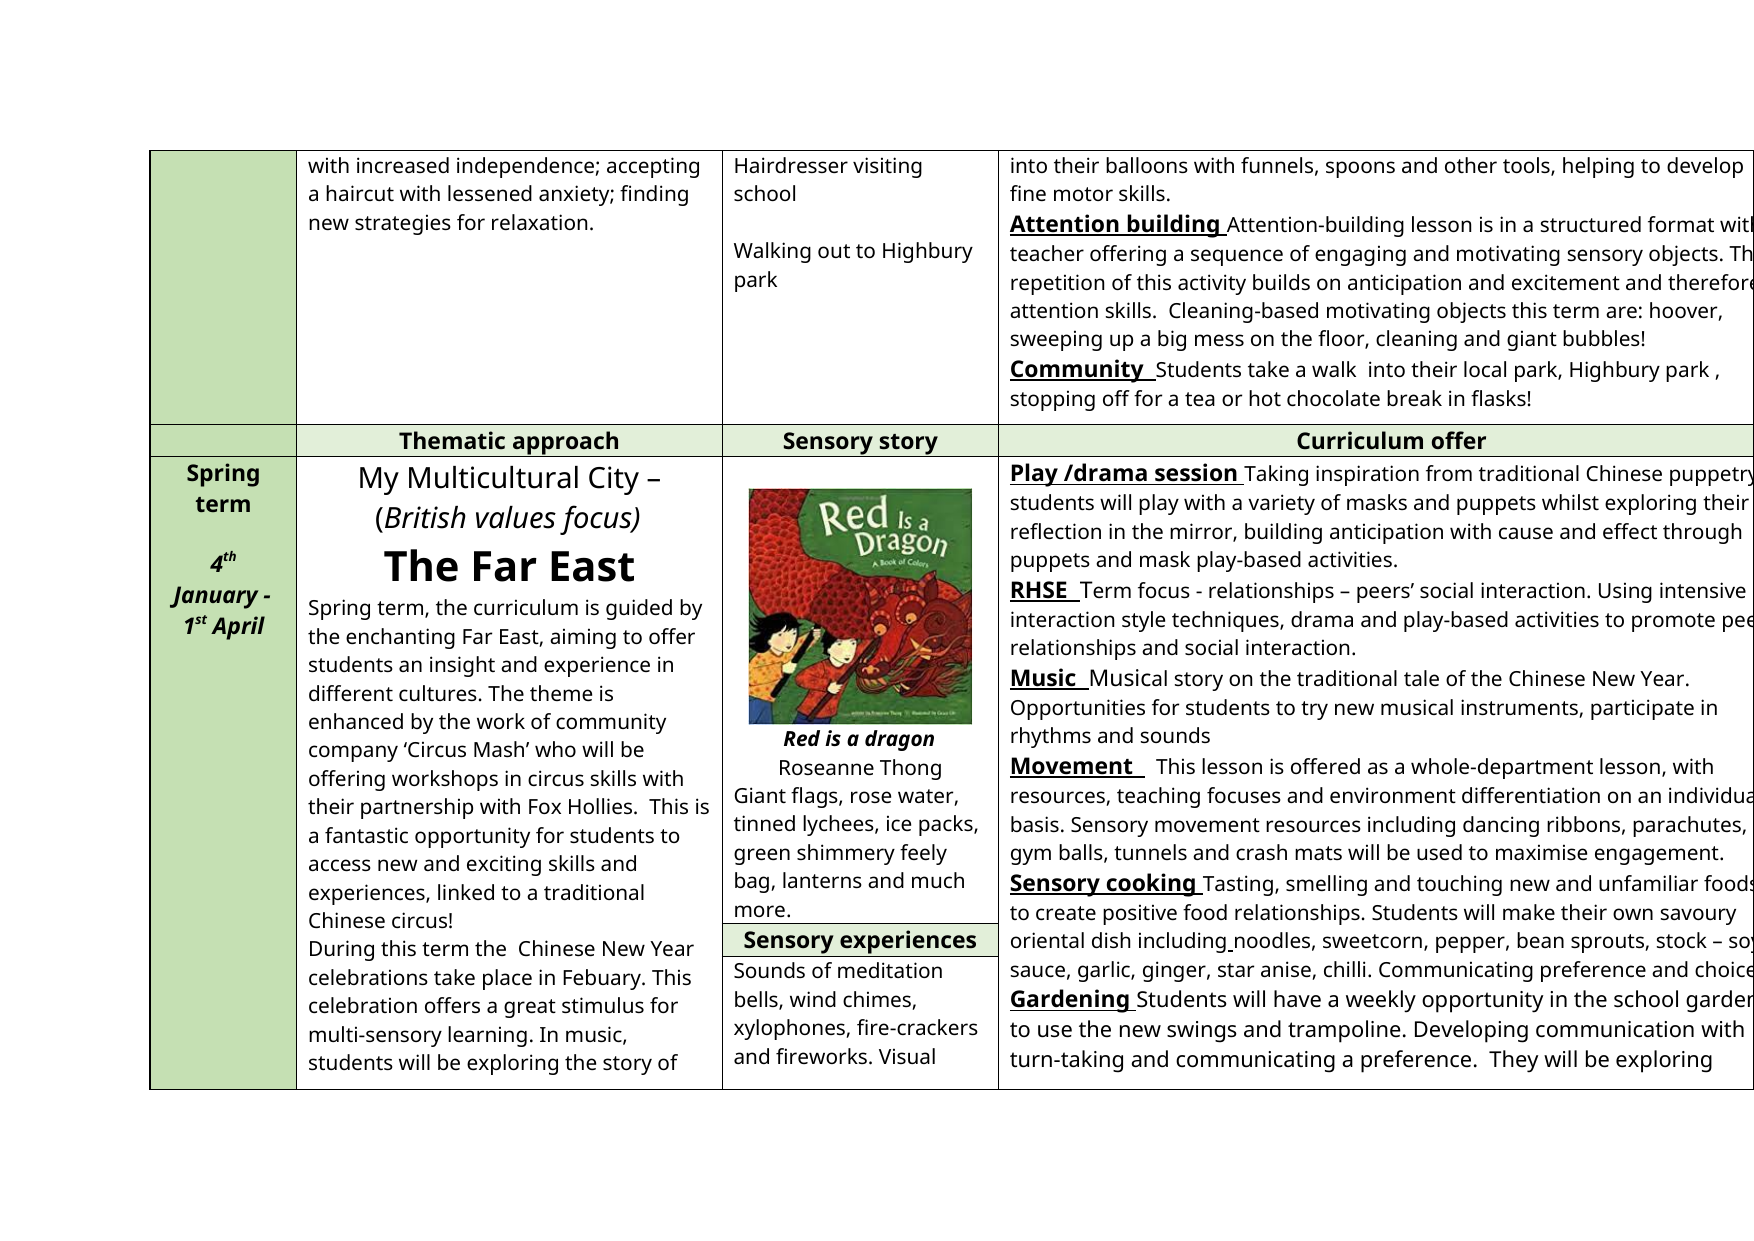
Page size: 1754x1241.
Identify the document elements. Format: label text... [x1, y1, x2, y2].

table_cell Curriculum offer [999, 425, 1753, 456]
table_cell Play /drama session Taking inspiration from traditional Chinese puppetry, students will play with a variety of masks and puppets whilst exploring their reflection in the mirror, building anticipation with cause and effect through puppets and mask play-based activities. RHSE Term focus - relationships – peers’ social interaction. Using intensive interaction style techniques, drama and play-based activities to promote peer relationships and social interaction. Music Musical story on the traditional tale of the Chinese New Year. Opportunities for students to try new musical instruments, participate in rhythms and sounds Movement This lesson is offered as a whole-department lesson, with resources, teaching focuses and environment differentiation on an individual basis. Sensory movement resources including dancing ribbons, parachutes, gym balls, tunnels and crash mats will be used to maximise engagement. Sensory cooking Tasting, smelling and touching new and unfamiliar foods to create positive food relationships. Students will make their own savoury oriental dish including noodles, sweetcorn, pepper, bean sprouts, stock – soy sauce, garlic, ginger, star anise, chilli. Communicating preference and choice. Gardening Students will have a weekly opportunity in the school garden to use the new swings and trampoline. Developing communication with turn-taking and communicating a preference. They will be exploring nature and the breeze and temperature against their skin, which will help develop their perception. Art Traditional oriental printing. Experiential mark-making opportunities using a variety of printing tools, inks and techniques. All students printing onto fabrics and paper that form together to create lanterns, adding battery lights to create light-up lanterns to add to the sensory room. Attention building Attention-building lesson is in a structured format with teacher offering a sequence of engaging and motivating sensory objects. The repetition of this activity builds on anticipation and excitement and therefore attention skills. This term’s objects: meditation bells, puppets, firecrackers, incense, lanterns and lucky cats. Community Taking students in small groups into their local community. Developing skills in maintaining safely walking (with appropriate staff support) in pedestrianised areas, using traffic lights. Reaching a local café for a cup of tea, students will make a choice, exchange money and sit near members of the public in their local community, thus promoting access to their community into adulthood. [999, 457, 1753, 1089]
table_cell Spring term 4th January -1st April [151, 457, 296, 1089]
table_cell Sensory experiences [723, 924, 998, 956]
picture [748, 488, 973, 725]
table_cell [723, 151, 998, 424]
table_cell Red is a dragon Roseanne Thong Giant flags, rose water, tinned lychees, ice packs, green shimmery feely bag, lanterns and much more. [723, 457, 998, 923]
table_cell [723, 957, 998, 1089]
table_cell [151, 425, 296, 456]
table_cell My Multicultural City – (British values focus) The Far East Spring term, the curriculum is guided by the enchanting Far East, aiming to offer students an insight and experience in different cultures. The theme is enhanced by the work of community company ‘Circus Mash’ who will be offering workshops in circus skills with their partnership with Fox Hollies. This is a fantastic opportunity for students to access new and exciting skills and experiences, linked to a traditional Chinese circus! During this term the Chinese New Year celebrations take place in Febuary. This celebration offers a great stimulus for multi-sensory learning. In music, students will be exploring the story of the Chinese new year further through the form of a musical sensory story. The dark nights will be brightened up with sensory experience of firecrackers and firework-inspired objects. We aim to offer challenge by widening students’ experiences with new food in sensory food lessons. The theme is continued with the beautiful story of Red Is a Dragon, an accessible text that offers a sequence of colours/events/ objects from Chinese culture: lychees in ice water, lanterns, giant flags to represent kites and shimmery green fabrics and lights for jade stone. These will aim to immerse students in new cultural experiences of the Far East. [297, 457, 722, 1089]
table_cell Sensory story [723, 425, 998, 456]
table_cell Thematic approach [297, 425, 722, 456]
